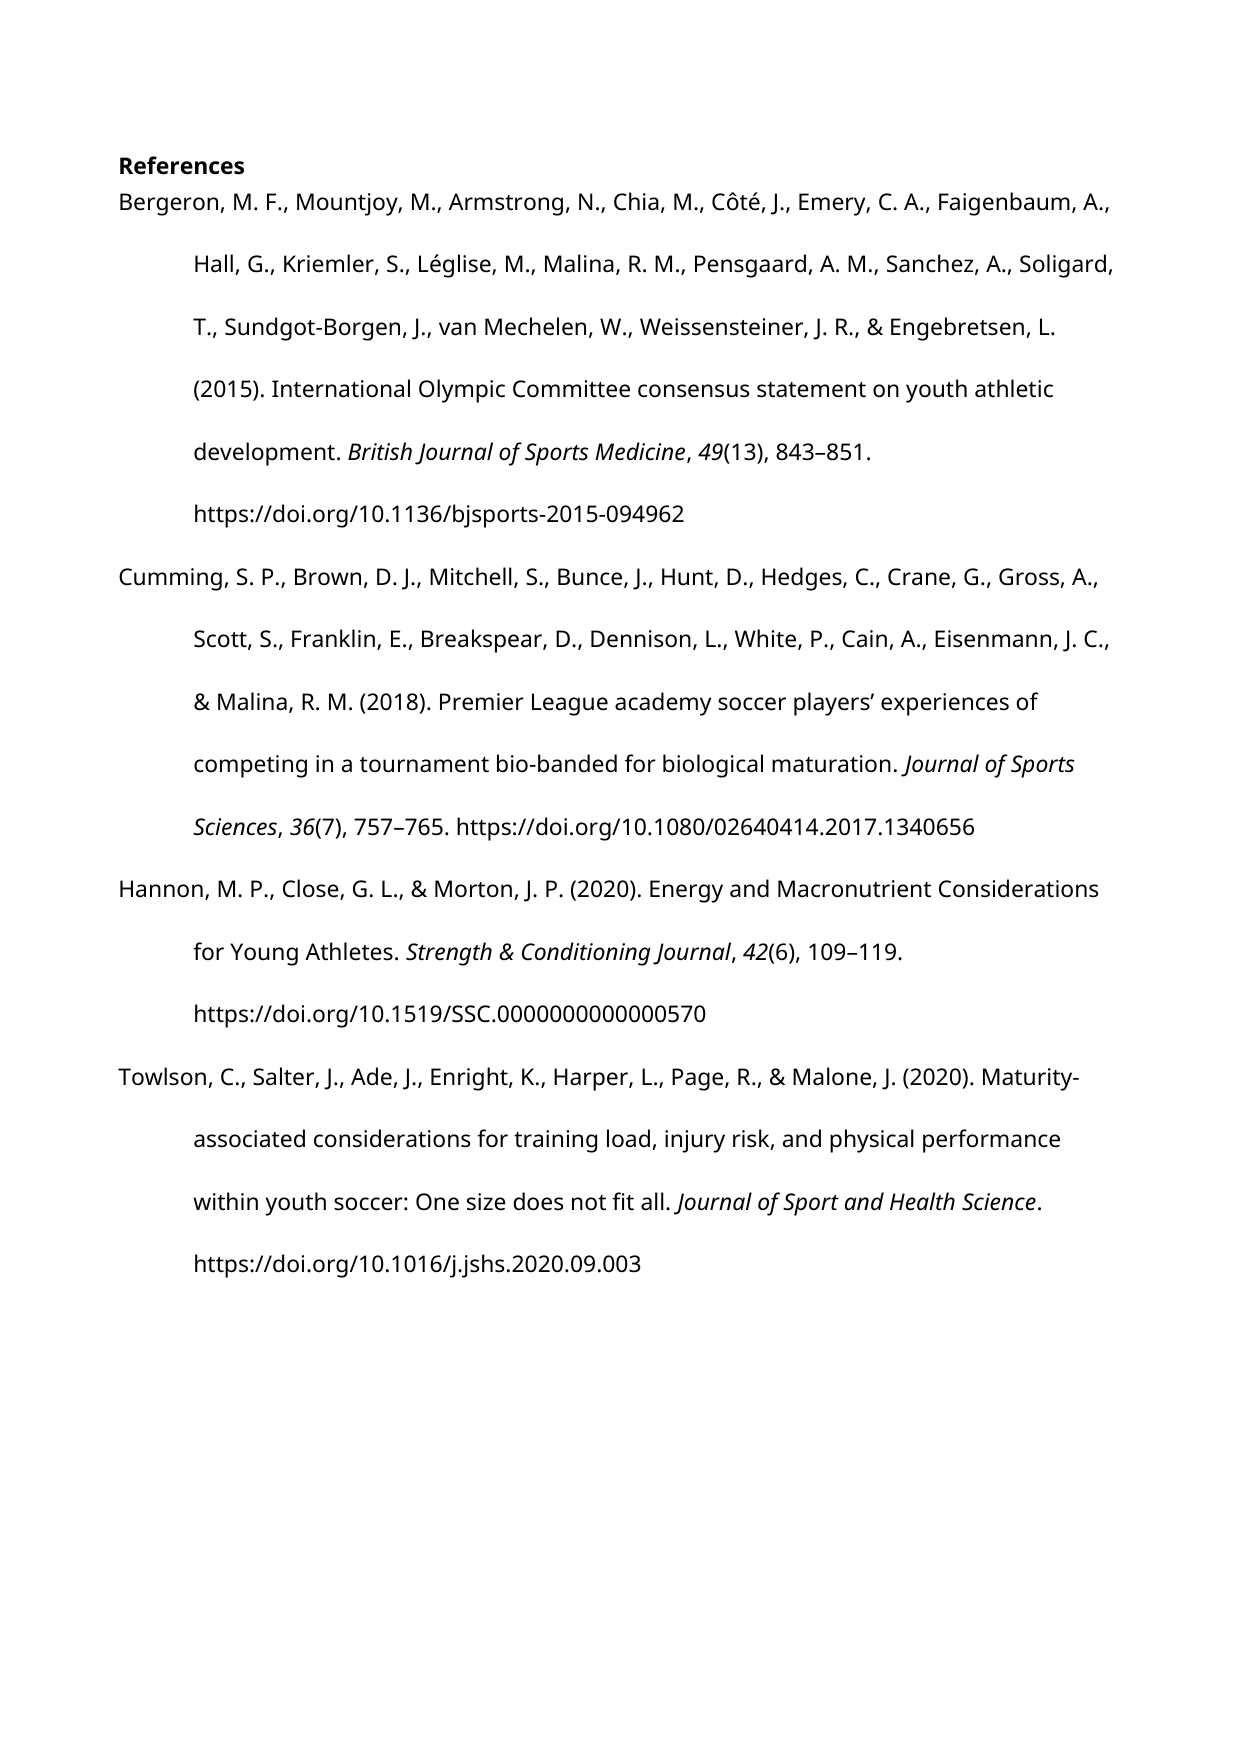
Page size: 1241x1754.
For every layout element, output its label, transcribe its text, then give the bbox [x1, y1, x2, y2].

text Bergeron, M. F., Mountjoy, M., Armstrong, N., Chia, M., Côté, J., Emery, C. A., Faigenbaum, A., Hall, G., Kriemler, S., Léglise, M., Malina, R. M., Pensgaard, A. M., Sanchez, A., Soligard, T., Sundgot-Borgen, J., van Mechelen, W., Weissensteiner, J. R., & Engebretsen, L. (2015). International Olympic Committee consensus statement on youth athletic development. British Journal of Sports Medicine, 49(13), 843–851. https://doi.org/10.1136/bjsports-2015-094962 [118, 186, 1122, 530]
text Towlson, C., Salter, J., Ade, J., Enright, K., Harper, L., Page, R., & Malone, J. (2020). Maturity-associated considerations for training load, injury risk, and physical performance within youth soccer: One size does not fit all. Journal of Sport and Health Science. https://doi.org/10.1016/j.jshs.2020.09.003 [118, 1061, 1122, 1280]
text Cumming, S. P., Brown, D. J., Mitchell, S., Bunce, J., Hunt, D., Hedges, C., Crane, G., Gross, A., Scott, S., Franklin, E., Breakspear, D., Dennison, L., White, P., Cain, A., Eisenmann, J. C., & Malina, R. M. (2018). Premier League academy soccer players’ experiences of competing in a tournament bio-banded for biological maturation. Journal of Sports Sciences, 36(7), 757–765. https://doi.org/10.1080/02640414.2017.1340656 [118, 561, 1122, 842]
text Hannon, M. P., Close, G. L., & Morton, J. P. (2020). Energy and Macronutrient Considerations for Young Athletes. Strength & Conditioning Journal, 42(6), 109–119. https://doi.org/10.1519/SSC.0000000000000570 [118, 873, 1122, 1030]
text References [118, 150, 1122, 181]
